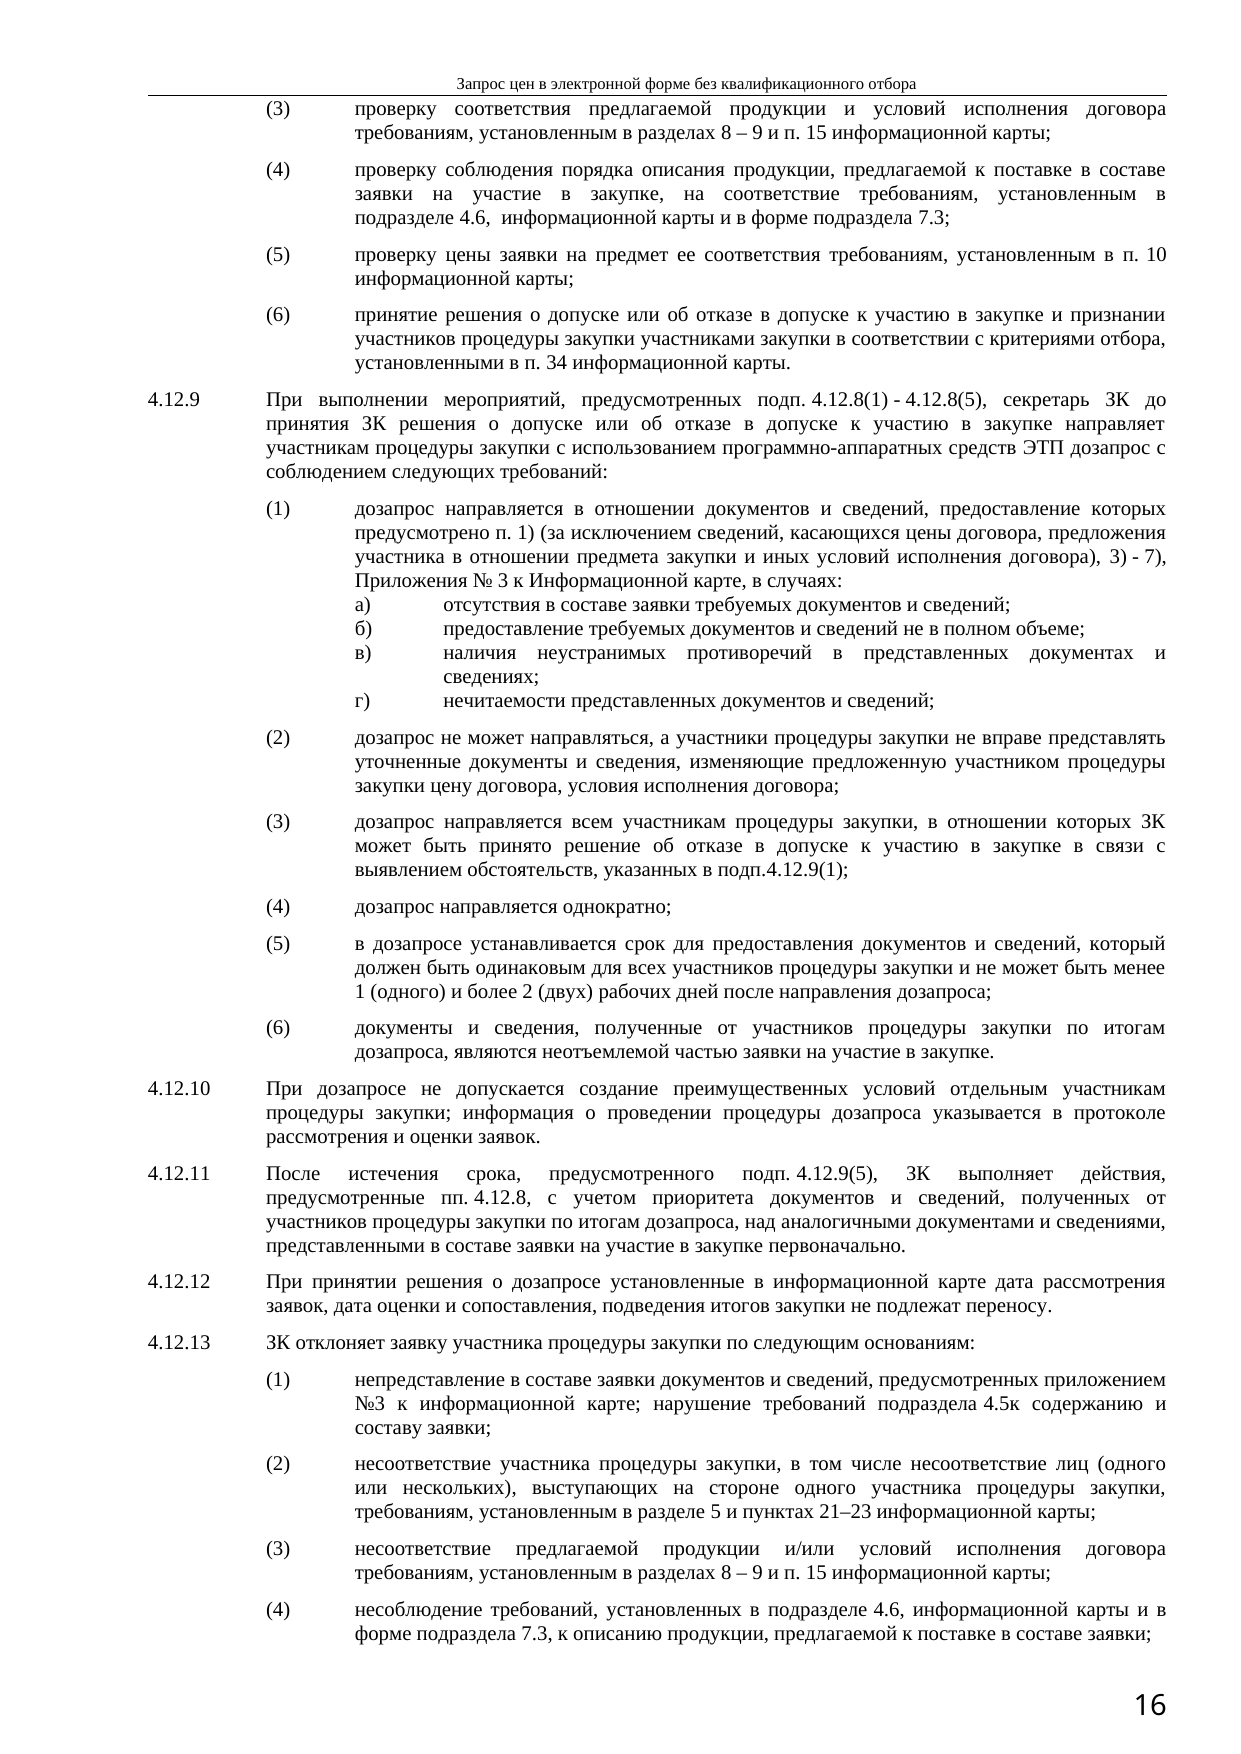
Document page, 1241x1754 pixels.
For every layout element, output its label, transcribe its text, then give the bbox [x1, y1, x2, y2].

text При дозапросе не допускается создание преимущественных условий отдельным участникам процедуры закупки; информация о проведении процедуры дозапроса указывается в протоколе рассмотрения и оценки заявок. [148, 1076, 1167, 1148]
list отсутствия в составе заявки требуемых документов и сведений; [354, 592, 1167, 616]
text документы и сведения, полученные от участников процедуры закупки по итогам дозапроса, являются неотъемлемой частью заявки на участие в закупке. [266, 1015, 1167, 1063]
text При принятии решения о дозапросе установленные в информационной карте дата рассмотрения заявок, дата оценки и сопоставления, подведения итогов закупки не подлежат переносу. [148, 1269, 1167, 1317]
text ЗК отклоняет заявку участника процедуры закупки по следующим основаниям: [148, 1330, 1167, 1354]
text дозапрос направляется однократно; [266, 894, 1167, 918]
list нечитаемости представленных документов и сведений; [354, 688, 1167, 712]
text в дозапросе устанавливается срок для предоставления документов и сведений, который должен быть одинаковым для всех участников процедуры закупки и не может быть менее 1 (одного) и более 2 (двух) рабочих дней после направления дозапроса; [266, 931, 1167, 1003]
text дозапрос не может направляться, а участники процедуры закупки не вправе представлять уточненные документы и сведения, изменяющие предложенную участником процедуры закупки цену договора, условия исполнения договора; [266, 724, 1167, 797]
list наличия неустранимых противоречий в представленных документах и сведениях; [354, 640, 1167, 688]
list предоставление требуемых документов и сведений не в полном объеме; [354, 616, 1167, 640]
